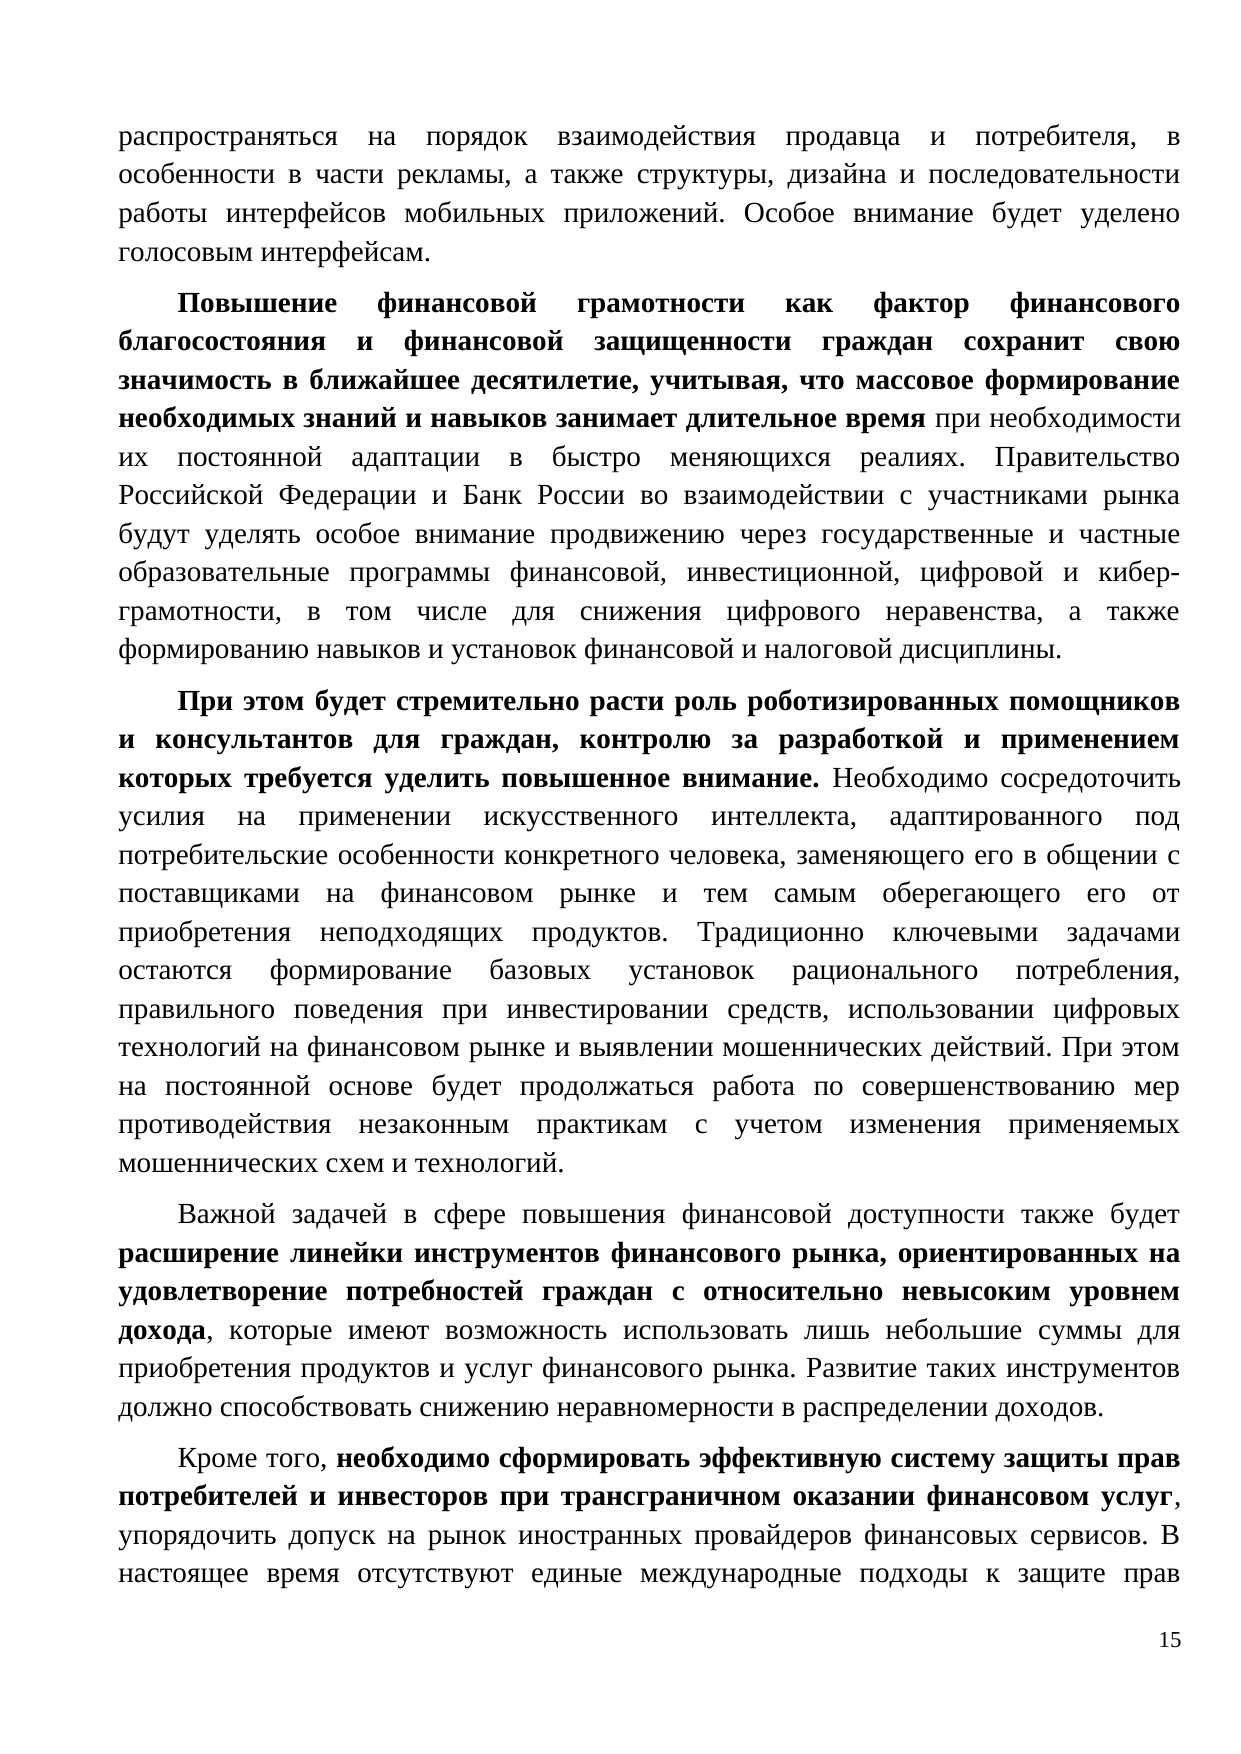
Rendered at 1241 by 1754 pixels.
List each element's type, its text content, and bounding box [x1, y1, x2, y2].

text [118, 118, 1181, 267]
text При этом будет стремительно расти роль роботизированных помощников и консультантов для граждан, контролю за разработкой и применением которых требуется уделить повышенное внимание. Необходимо сосредоточить усилия на применении искусственного интеллекта, адаптированного под потребительские особенности конкретного человека, заменяющего его в общении с поставщиками на финансовом рынке и тем самым оберегающего его от приобретения неподходящих продуктов. Традиционно ключевыми задачами остаются формирование базовых установок рационального потребления, правильного поведения при инвестировании средств, использовании цифровых технологий на финансовом рынке и выявлении мошеннических действий. При этом на постоянной основе будет продолжаться работа по совершенствованию мер противодействия незаконным практикам с учетом изменения применяемых мошеннических схем и технологий. [118, 683, 1181, 1179]
text Повышение финансовой грамотности как фактор финансового благосостояния и финансовой защищенности граждан сохранит свою значимость в ближайшее десятилетие, учитывая, что массовое формирование необходимых знаний и навыков занимает длительное время при необходимости их постоянной адаптации в быстро меняющихся реалиях. Правительство Российской Федерации и Банк России во взаимодействии с участниками рынка будут уделять особое внимание продвижению через государственные и частные образовательные программы финансовой, инвестиционной, цифровой и кибер-грамотности, в том числе для снижения цифрового неравенства, а также формированию навыков и установок финансовой и налоговой дисциплины. [118, 285, 1181, 665]
text Важной задачей в сфере повышения финансовой доступности также будет расширение линейки инструментов финансового рынка, ориентированных на удовлетворение потребностей граждан с относительно невысоким уровнем дохода, которые имеют возможность использовать лишь небольшие суммы для приобретения продуктов и услуг финансового рынка. Развитие таких инструментов должно способствовать снижению неравномерности в распределении доходов. [118, 1196, 1181, 1422]
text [118, 1440, 1181, 1589]
